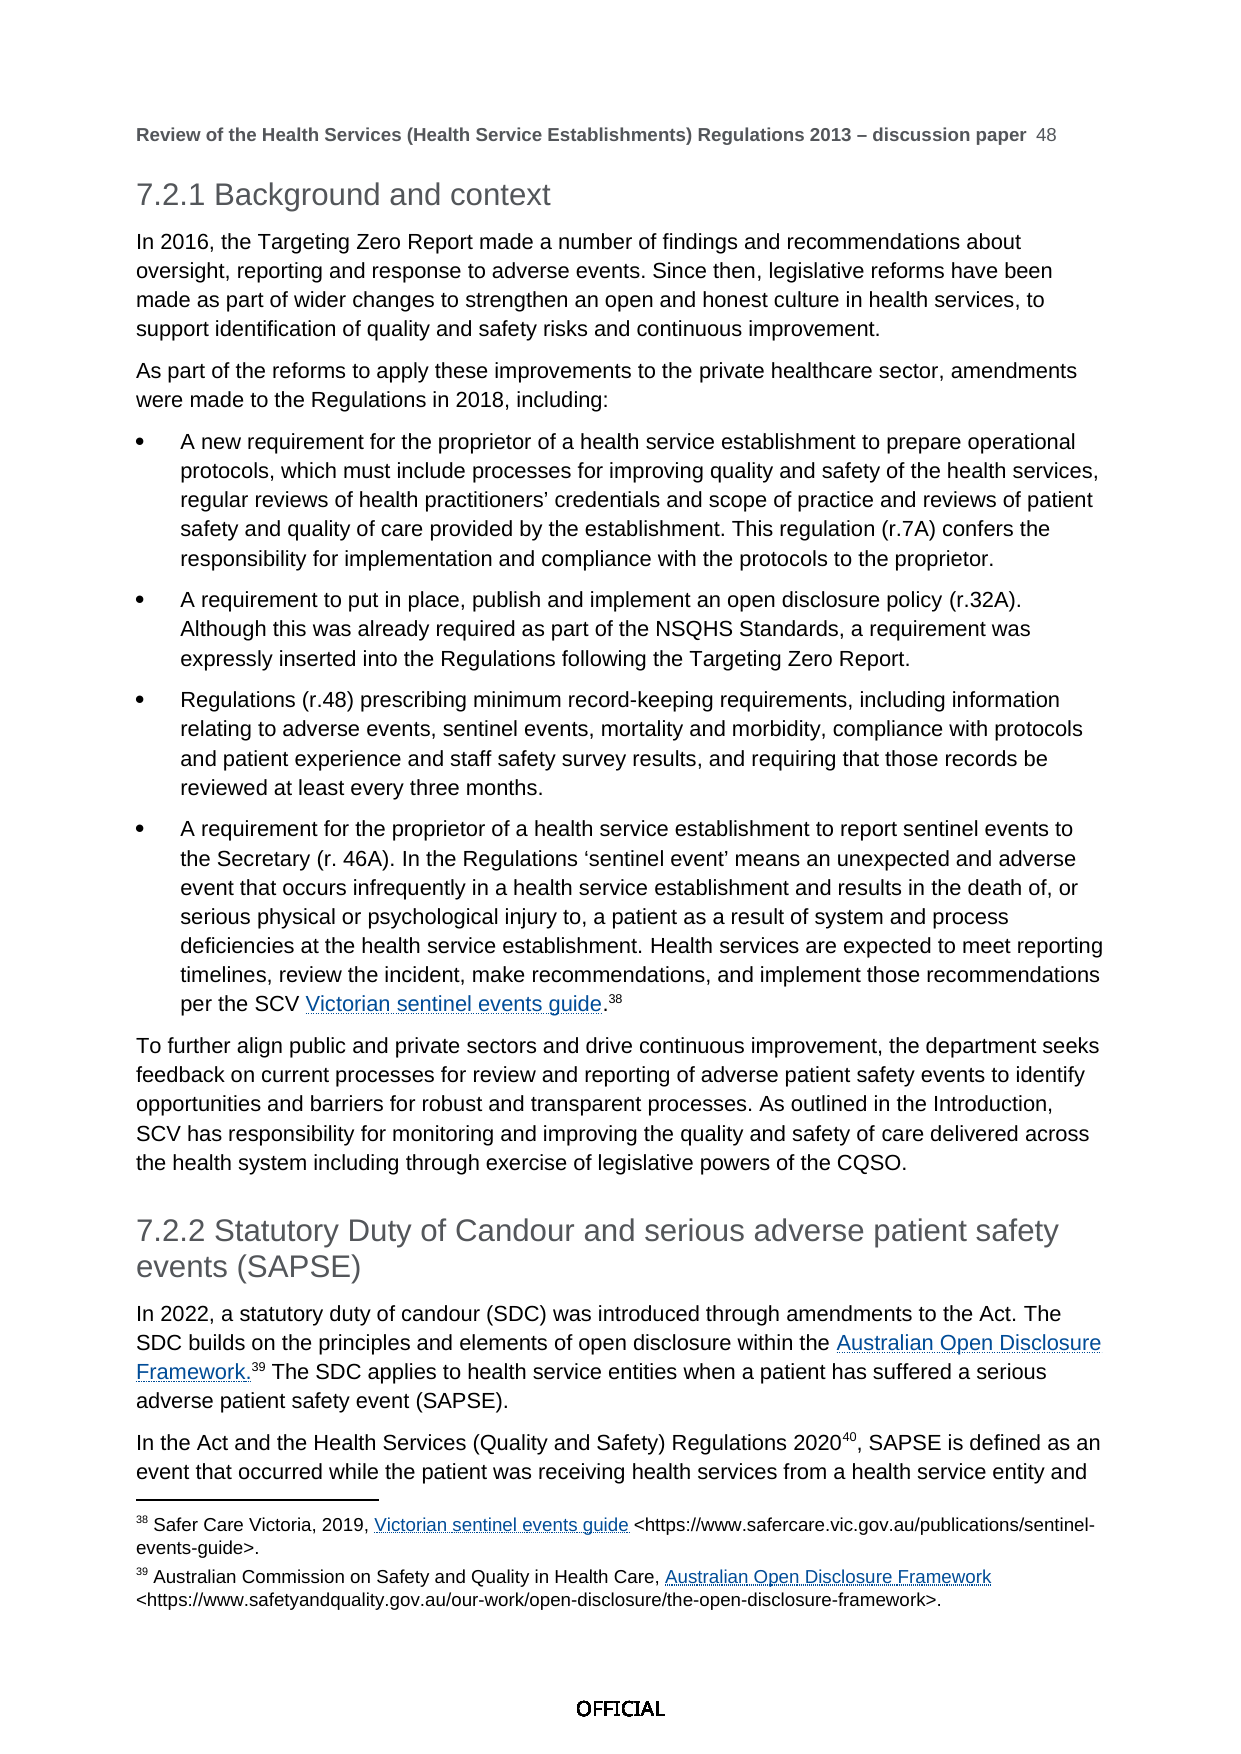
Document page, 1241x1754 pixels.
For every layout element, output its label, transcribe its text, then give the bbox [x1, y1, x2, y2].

text In 2022, a statutory duty of candour (SDC) was introduced through amendments to the Act. The SDC builds on the principles and elements of open disclosure within the Australian Open Disclosure Framework. The SDC applies to health service entities when a patient has suffered a serious adverse patient safety event (SAPSE). [136, 1297, 1104, 1413]
list Regulations (r.48) prescribing minimum record-keeping requirements, including information relating to adverse events, sentinel events, mortality and morbidity, compliance with protocols and patient experience and staff safety survey results, and requiring that those records be reviewed at least every three months. [136, 683, 1104, 800]
text In 2016, the Targeting Zero Report made a number of findings and recommendations about oversight, reporting and response to adverse events. Since then, legislative reforms have been made as part of wider changes to strengthen an open and honest culture in health services, to support identification of quality and safety risks and continuous improvement. [136, 225, 1104, 342]
subtitle 7.2.1 Background and context [136, 176, 1104, 212]
text To further align public and private sectors and drive continuous improvement, the department seeks feedback on current processes for review and reporting of adverse patient safety events to identify opportunities and barriers for robust and transparent processes. As outlined in the Introduction, SCV has responsibility for monitoring and improving the quality and safety of care delivered across the health system including through exercise of legislative powers of the CQSO. [136, 1029, 1104, 1175]
list A requirement to put in place, publish and implement an open disclosure policy (r.32A). Although this was already required as part of the NSQHS Standards, a requirement was expressly inserted into the Regulations following the Targeting Zero Report. [136, 583, 1104, 671]
list A new requirement for the proprietor of a health service establishment to prepare operational protocols, which must include processes for improving quality and safety of the health services, regular reviews of health practitioners’ credentials and scope of practice and reviews of patient safety and quality of care provided by the establishment. This regulation (r.7A) confers the responsibility for implementation and compliance with the protocols to the proprietor. [136, 425, 1104, 571]
list A requirement for the proprietor of a health service establishment to report sentinel events to the Secretary (r. 46A). In the Regulations ‘sentinel event’ means an unexpected and adverse event that occurs infrequently in a health service establishment and results in the death of, or serious physical or psychological injury to, a patient as a result of system and process deficiencies at the health service establishment. Health services are expected to meet reporting timelines, review the incident, make recommendations, and implement those recommendations per the SCV Victorian sentinel events guide. [136, 812, 1104, 1017]
text As part of the reforms to apply these improvements to the private healthcare sector, amendments were made to the Regulations in 2018, including: [136, 354, 1104, 412]
subtitle 7.2.2 Statutory Duty of Candour and serious adverse patient safety events (SAPSE) [136, 1212, 1104, 1284]
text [136, 1426, 1104, 1484]
